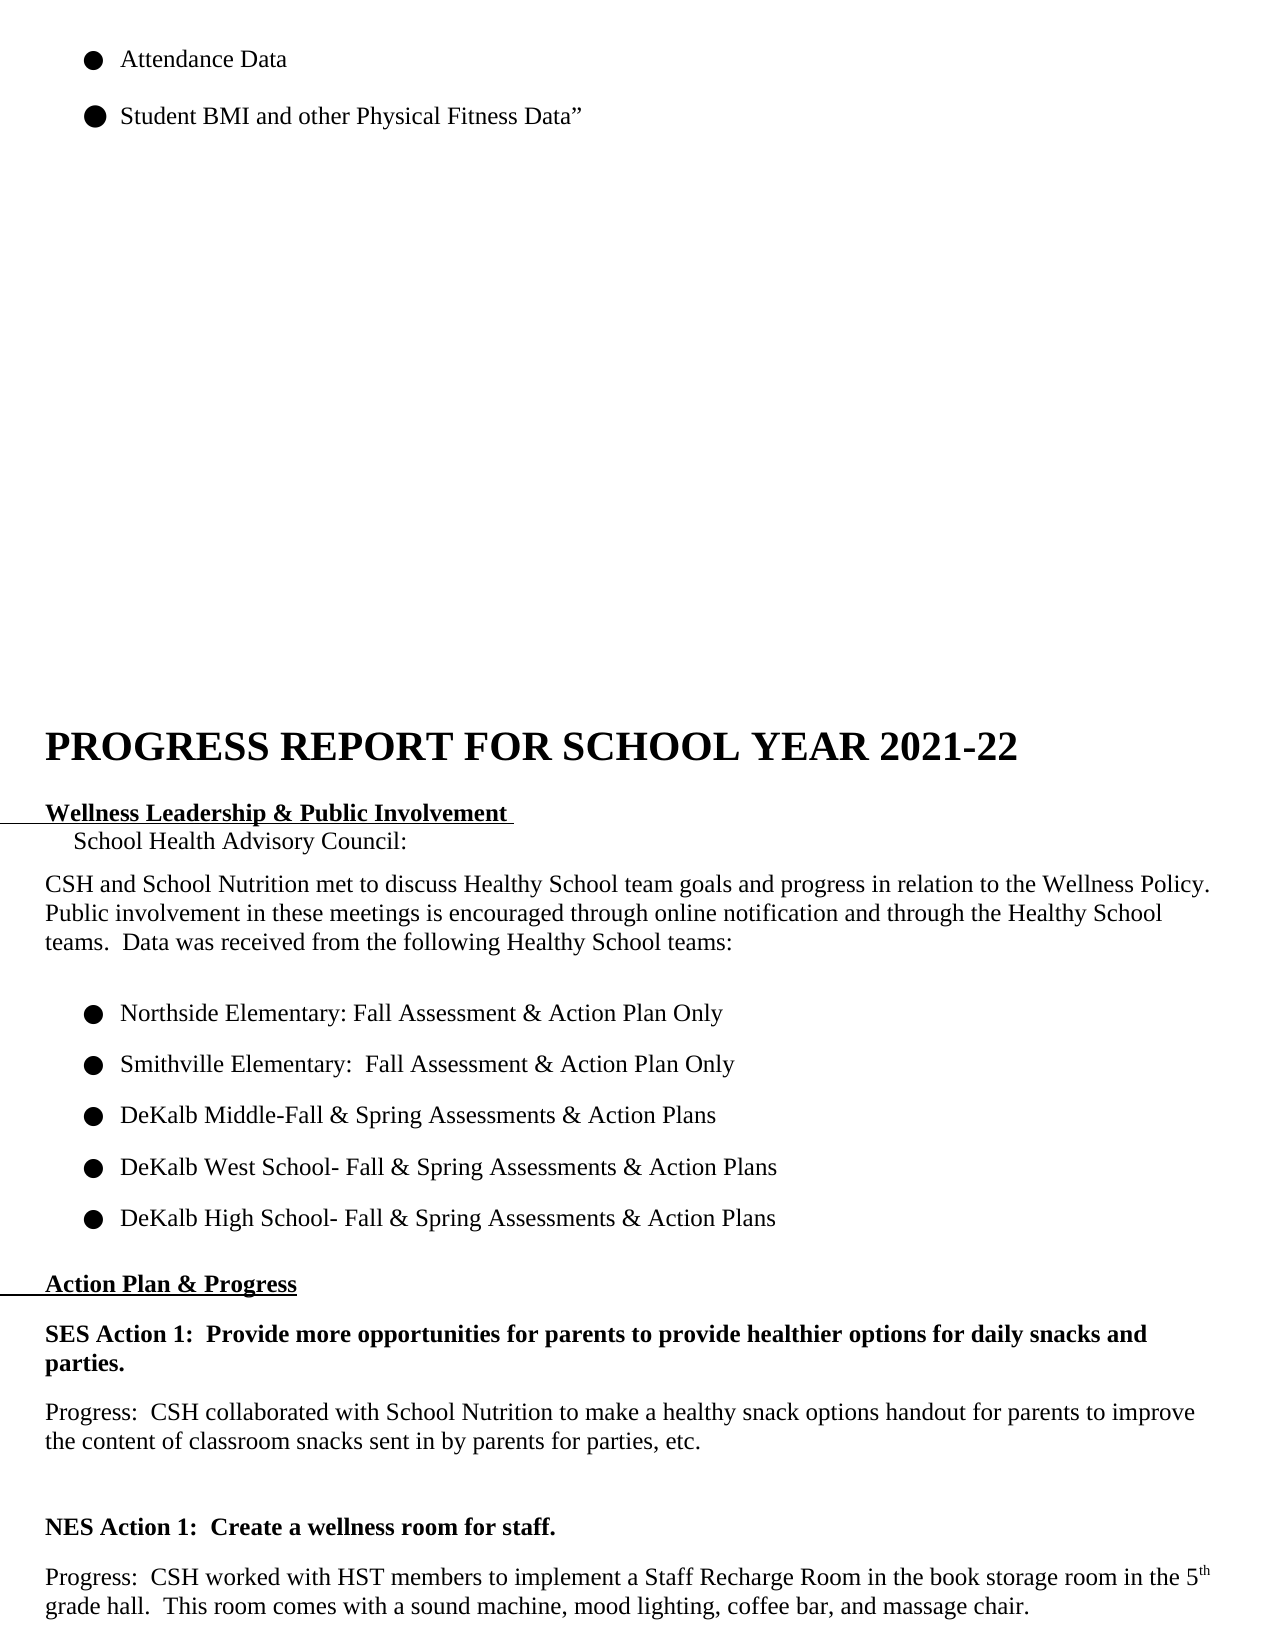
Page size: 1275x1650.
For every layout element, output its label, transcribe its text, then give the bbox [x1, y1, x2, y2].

text Public involvement in these meetings is encouraged through online notification and through the Healthy School teams. Data was received from the following Healthy School teams: [0, 898, 1230, 956]
list DeKalb High School- Fall & Spring Assessments & Action Plans [82, 1189, 1230, 1241]
text PROGRESS REPORT FOR SCHOOL YEAR 2021-22 [45, 721, 1230, 769]
text NES Action 1: Create a wellness room for staff. [45, 1512, 1230, 1541]
list DeKalb West School- Fall & Spring Assessments & Action Plans [82, 1138, 1230, 1189]
list Smithville Elementary: Fall Assessment & Action Plan Only [82, 1036, 1230, 1087]
text SES Action 1: Provide more opportunities for parents to provide healthier options for daily snacks and parties. [45, 1319, 1230, 1377]
text Action Plan & Progress [0, 1269, 1230, 1298]
text Progress: CSH worked with HST members to implement a Staff Recharge Room in the book storage room in the 5th grade hall. This room comes with a sound machine, mood lighting, coffee bar, and massage chair. [45, 1562, 1230, 1619]
text Progress: CSH collaborated with School Nutrition to make a healthy snack options handout for parents to improve the content of classroom snacks sent in by parents for parties, etc. [45, 1397, 1230, 1455]
list Attendance Data [82, 30, 1230, 81]
text School Health Advisory Council: [0, 826, 1230, 855]
list DeKalb Middle-Fall & Spring Assessments & Action Plans [82, 1087, 1230, 1138]
list Northside Elementary: Fall Assessment & Action Plan Only [82, 984, 1230, 1036]
text CSH and School Nutrition met to discuss Healthy School team goals and progress in relation to the Wellness Policy. [0, 869, 1230, 898]
list Student BMI and other Physical Fitness Data” [82, 81, 1230, 141]
text Wellness Leadership & Public Involvement [0, 798, 1230, 826]
